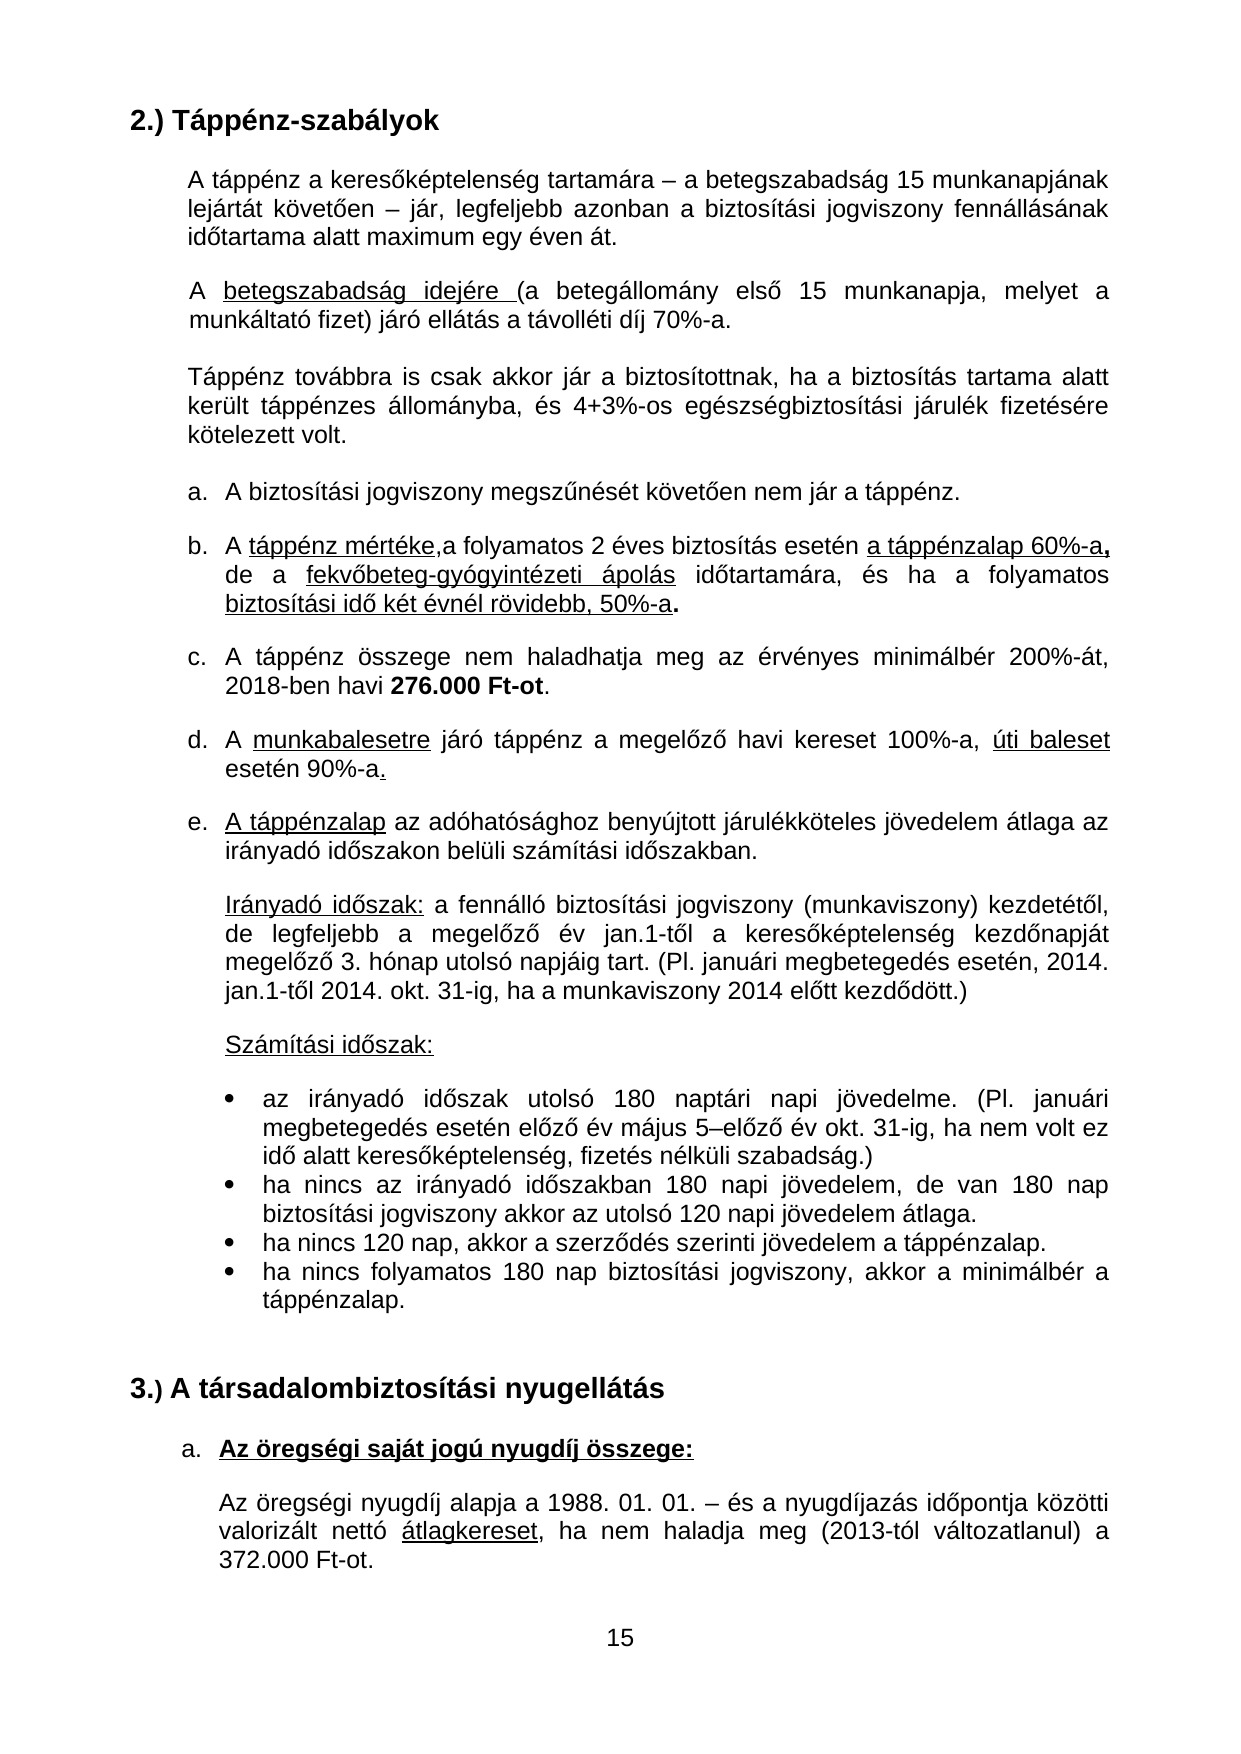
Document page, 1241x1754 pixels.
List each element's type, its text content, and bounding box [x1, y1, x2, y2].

text Számítási időszak: [225, 1030, 1110, 1059]
list A táppénz mértéke,a folyamatos 2 éves biztosítás esetén a táppénzalap 60%-a, de a fekvőbeteg-gyógyintézeti ápolás időtartamára, és ha a folyamatos biztosítási idő két évnél rövidebb, 50%-a. [187, 531, 1110, 617]
list A táppénz összege nem haladhatja meg az érvényes minimálbér 200%-át, 2018-ben havi 276.000 Ft-ot. [187, 642, 1110, 700]
text 2.) Táppénz-szabályok [130, 103, 1110, 136]
text A betegszabadság idejére (a betegállomány első 15 munkanapja, melyet a munkáltató fizet) járó ellátás a távolléti díj 70%-a. [189, 276, 1110, 334]
list ha nincs az irányadó időszakban 180 napi jövedelem, de van 180 nap biztosítási jogviszony akkor az utolsó 120 napi jövedelem átlaga. [225, 1170, 1110, 1228]
list az irányadó időszak utolsó 180 naptári napi jövedelme. (Pl. januári megbetegedés esetén előző év május 5–előző év okt. 31-ig, ha nem volt ez idő alatt keresőképtelenség, fizetés nélküli szabadság.) [225, 1084, 1110, 1170]
list A táppénzalap az adóhatósághoz benyújtott járulékköteles jövedelem átlaga az irányadó időszakon belüli számítási időszakban. [187, 807, 1110, 865]
text A táppénz a keresőképtelenség tartamára – a betegszabadság 15 munkanapjának lejártát követően – jár, legfeljebb azonban a biztosítási jogviszony fennállásának időtartama alatt maximum egy éven át. [187, 165, 1110, 251]
text Táppénz továbbra is csak akkor jár a biztosítottnak, ha a biztosítás tartama alatt került táppénzes állományba, és 4+3%-os egészségbiztosítási járulék fizetésére kötelezett volt. [187, 362, 1110, 449]
text Az öregségi nyugdíj alapja a 1988. 01. 01. – és a nyugdíjazás időpontja közötti valorizált nettó átlagkereset, ha nem haladja meg (2013-tól változatlanul) a 372.000 Ft-ot. [218, 1488, 1110, 1574]
list Az öregségi saját jogú nyugdíj összege: [181, 1434, 1110, 1463]
text 3.) A társadalombiztosítási nyugellátás [115, 1372, 1110, 1405]
list A munkabalesetre járó táppénz a megelőző havi kereset 100%-a, úti baleset esetén 90%-a. [187, 725, 1110, 782]
text Irányadó időszak: a fennálló biztosítási jogviszony (munkaviszony) kezdetétől, de legfeljebb a megelőző év jan.1-től a keresőképtelenség kezdőnapját megelőző 3. hónap utolsó napjáig tart. (Pl. januári megbetegedés esetén, 2014. jan.1-től 2014. okt. 31-ig, ha a munkaviszony 2014 előtt kezdődött.) [225, 890, 1110, 1005]
list ha nincs 120 nap, akkor a szerződés szerinti jövedelem a táppénzalap. [225, 1228, 1110, 1256]
list ha nincs folyamatos 180 nap biztosítási jogviszony, akkor a minimálbér a táppénzalap. [225, 1256, 1110, 1314]
list A biztosítási jogviszony megszűnését követően nem jár a táppénz. [187, 477, 1110, 506]
